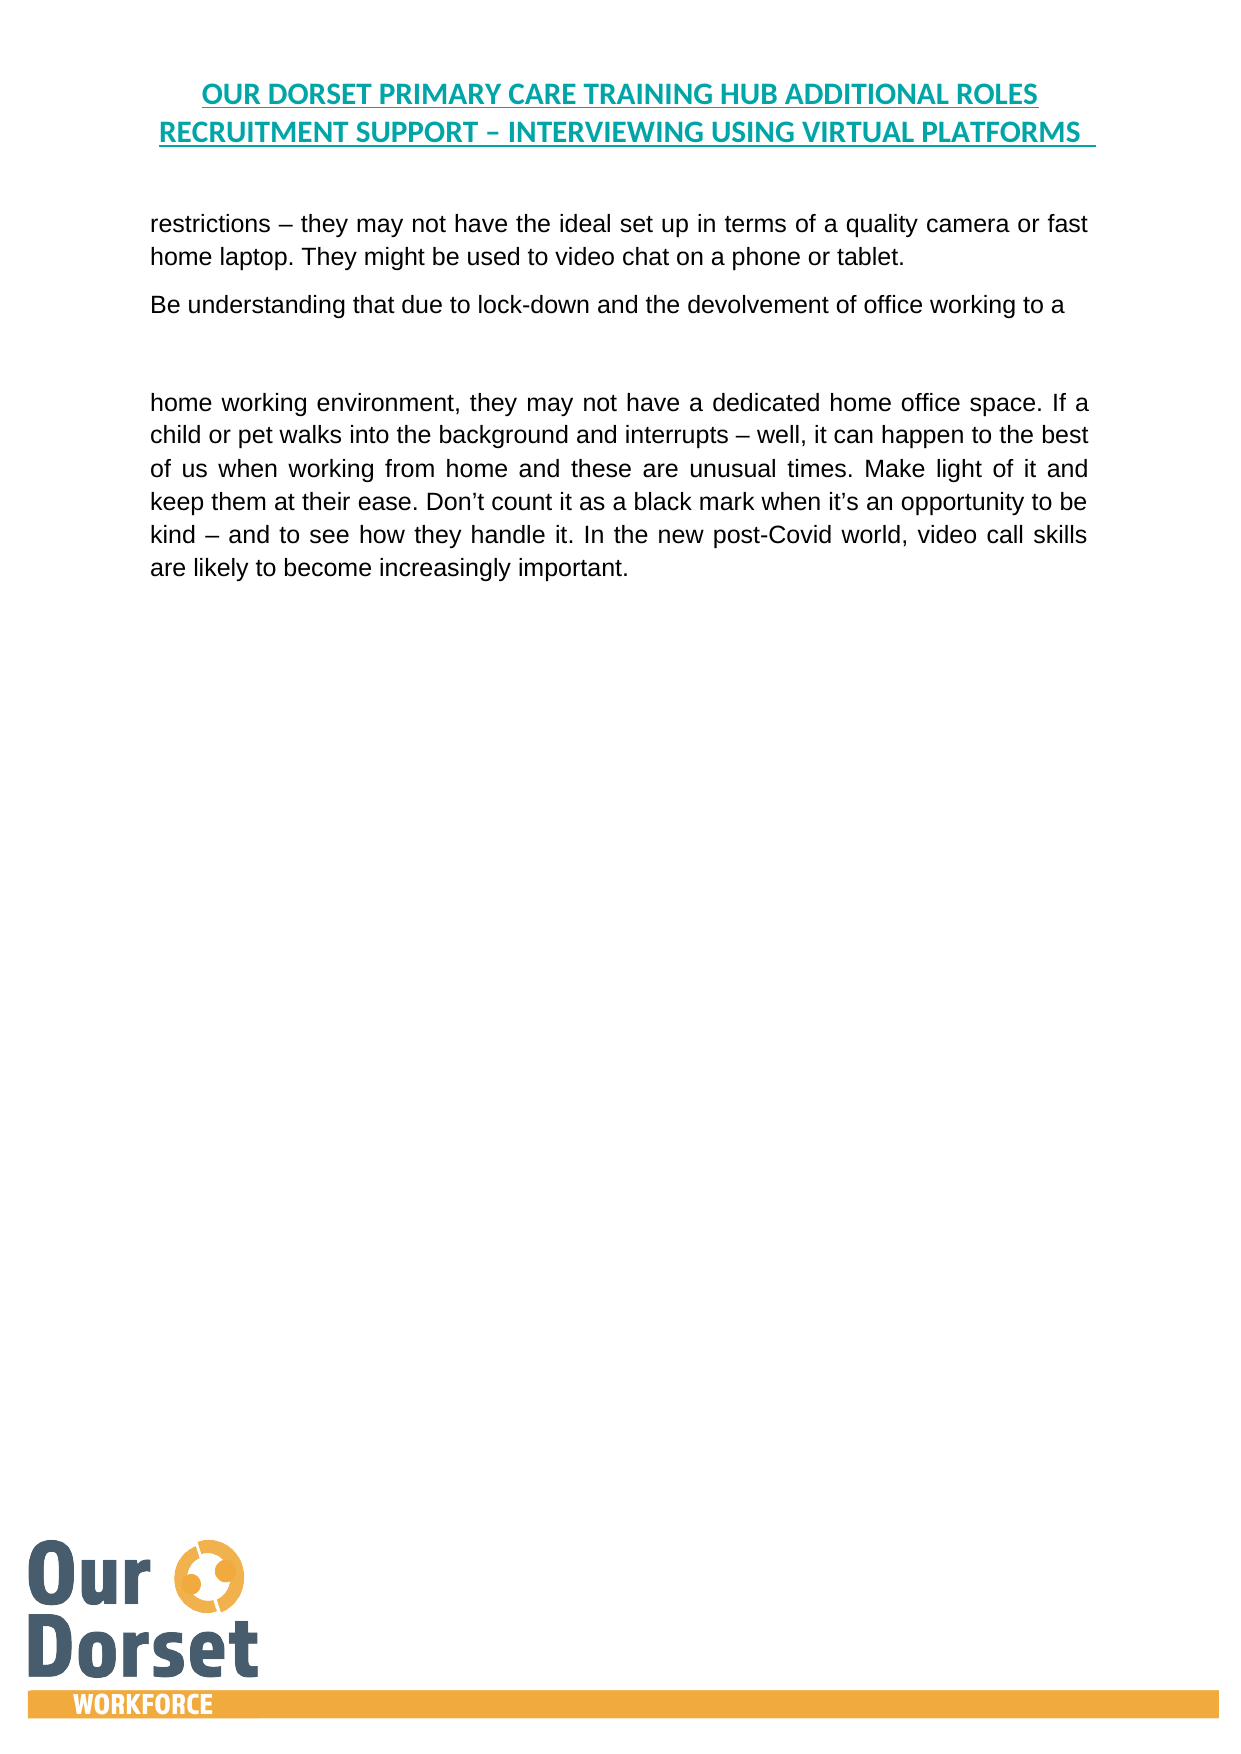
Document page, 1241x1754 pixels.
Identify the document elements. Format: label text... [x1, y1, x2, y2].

text Be understanding that due to lock-down and the devolvement of office working to a [150, 290, 1090, 319]
picture [16, 1532, 1219, 1721]
text home working environment, they may not have a dedicated home office space. If a child or pet walks into the background and interrupts – well, it can happen to the best of us when working from home and these are unusual times. Make light of it and keep them at their ease. Don’t count it as a black mark when it’s an opportunity to be kind – and to see how they handle it. In the new post-Covid world, video call skills are likely to become increasingly important. [150, 387, 1090, 581]
